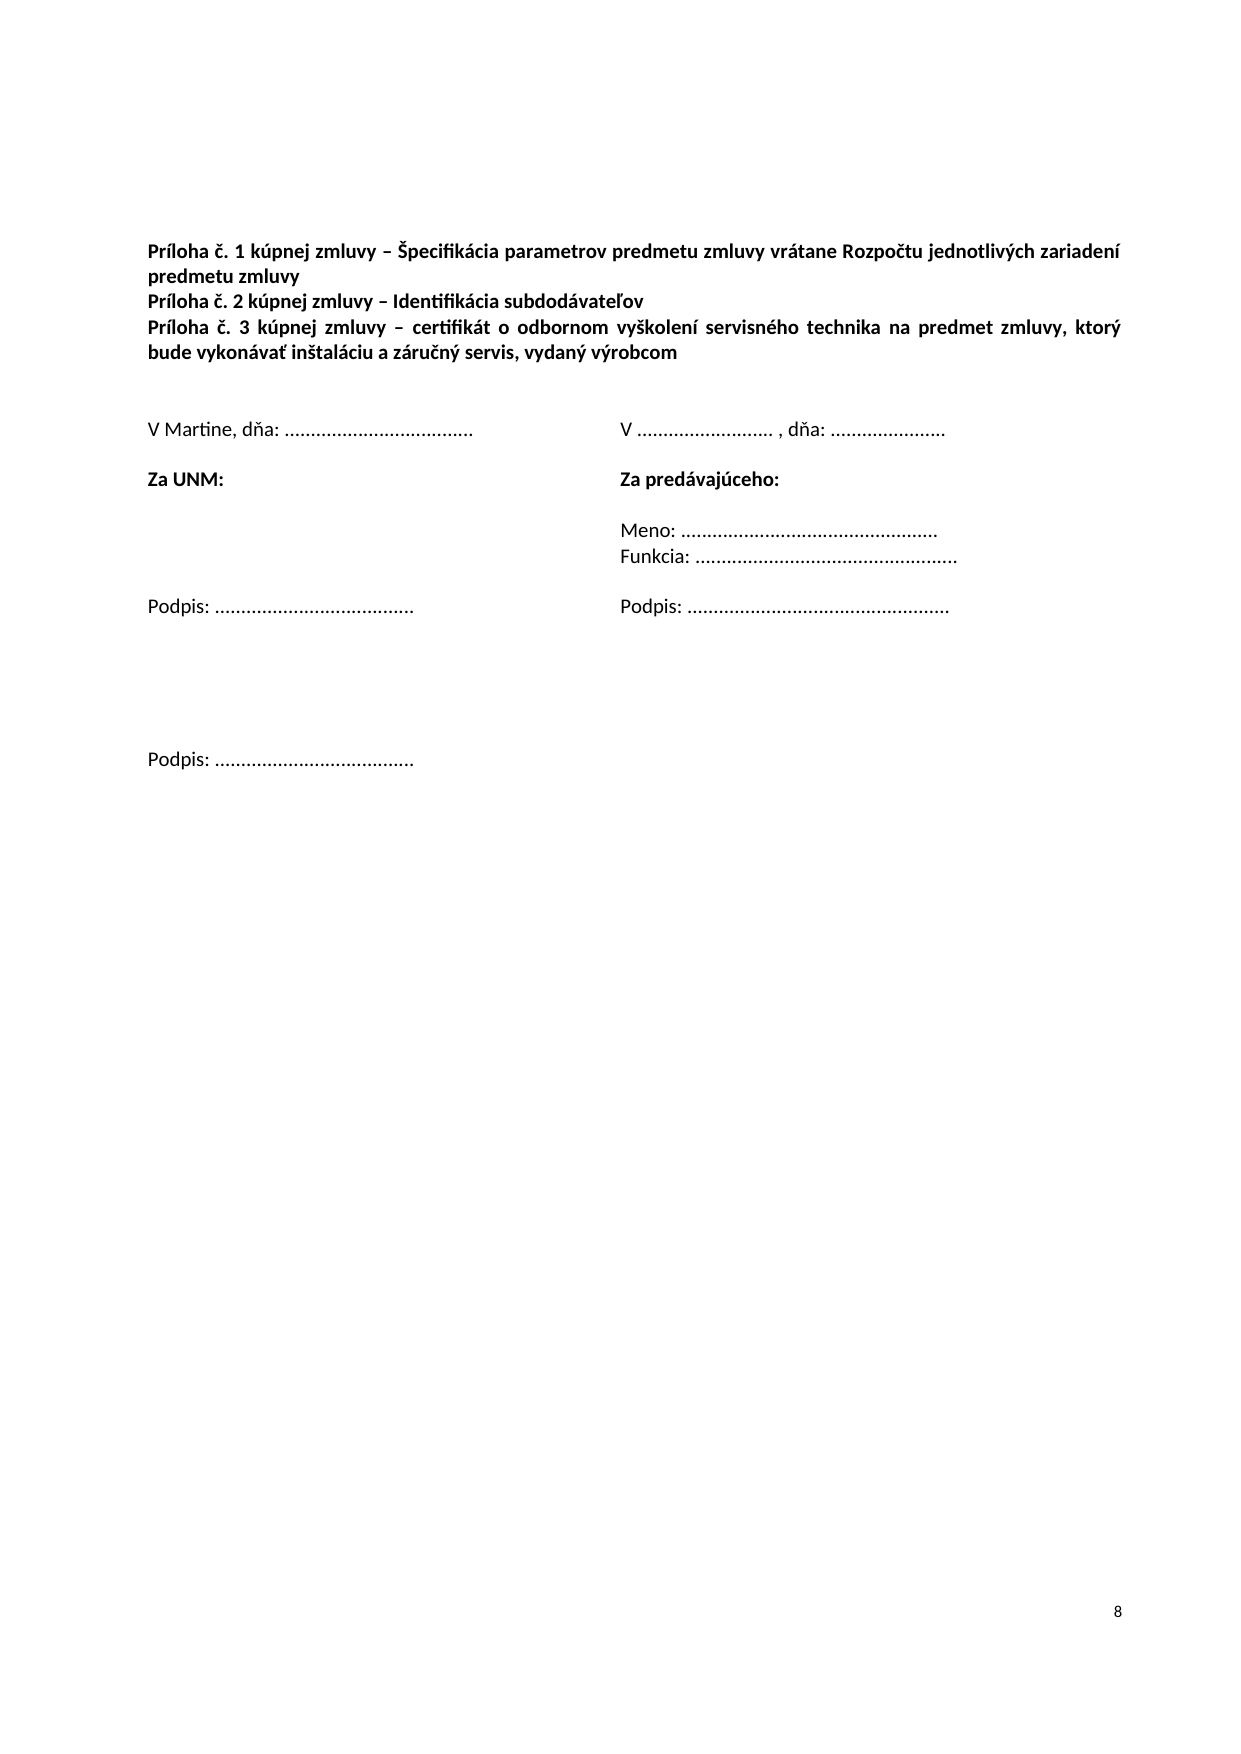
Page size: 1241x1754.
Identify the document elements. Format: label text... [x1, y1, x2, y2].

text Meno: ................................................. [148, 517, 1122, 543]
text Za UNM: Za predávajúceho: [148, 467, 1122, 492]
text Príloha č. 2 kúpnej zmluvy – Identifikácia subdodávateľov [148, 289, 1122, 314]
text Podpis: ...................................... [148, 746, 1122, 772]
text V Martine, dňa: .................................... V .......................... , dňa: ...................... [148, 416, 1122, 441]
text Príloha č. 1 kúpnej zmluvy – Špecifikácia parametrov predmetu zmluvy vrátane Rozpočtu jednotlivých zariadení predmetu zmluvy [148, 238, 1122, 289]
text Príloha č. 3 kúpnej zmluvy – certifikát o odbornom vyškolení servisného technika na predmet zmluvy, ktorý bude vykonávať inštaláciu a záručný servis, vydaný výrobcom [148, 314, 1122, 365]
text Funkcia: .................................................. [148, 543, 1122, 568]
text Podpis: ...................................... Podpis: .................................................. [148, 594, 1122, 619]
